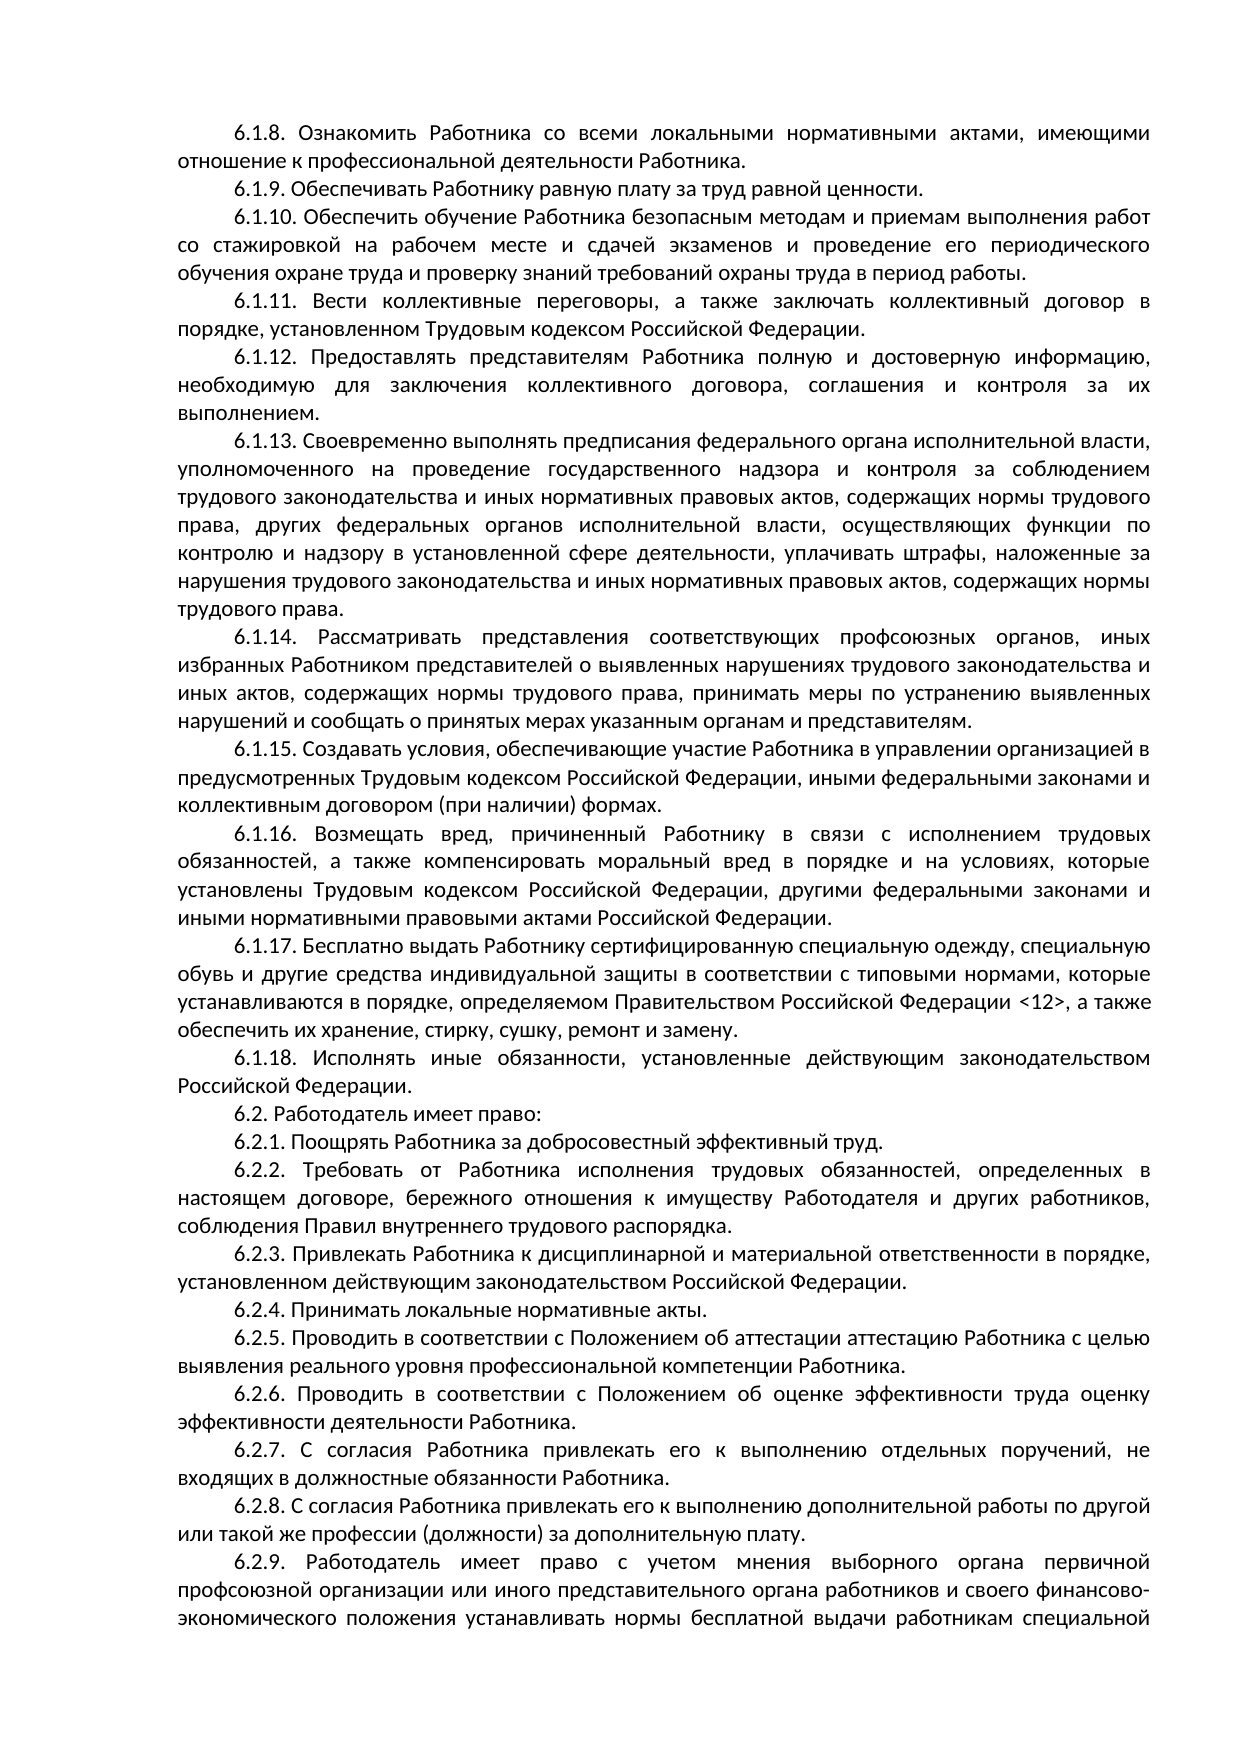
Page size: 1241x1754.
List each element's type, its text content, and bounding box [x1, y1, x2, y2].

text 6.2.8. С согласия Работника привлекать его к выполнению дополнительной работы по другой или такой же профессии (должности) за дополнительную плату. [177, 1491, 1152, 1547]
text 6.1.14. Рассматривать представления соответствующих профсоюзных органов, иных избранных Работником представителей о выявленных нарушениях трудового законодательства и иных актов, содержащих нормы трудового права, принимать меры по устранению выявленных нарушений и сообщать о принятых мерах указанным органам и представителям. [177, 622, 1152, 734]
text 6.1.17. Бесплатно выдать Работнику сертифицированную специальную одежду, специальную обувь и другие средства индивидуальной защиты в соответствии с типовыми нормами, которые устанавливаются в порядке, определяемом Правительством Российской Федерации <12>, а также обеспечить их хранение, стирку, сушку, ремонт и замену. [177, 931, 1152, 1043]
text 6.2.1. Поощрять Работника за добросовестный эффективный труд. [177, 1127, 1152, 1155]
text 6.2.7. С согласия Работника привлекать его к выполнению отдельных поручений, не входящих в должностные обязанности Работника. [177, 1435, 1152, 1491]
text 6.2.2. Требовать от Работника исполнения трудовых обязанностей, определенных в настоящем договоре, бережного отношения к имуществу Работодателя и других работников, соблюдения Правил внутреннего трудового распорядка. [177, 1155, 1152, 1239]
text 6.1.11. Вести коллективные переговоры, а также заключать коллективный договор в порядке, установленном Трудовым кодексом Российской Федерации. [177, 286, 1152, 342]
text 6.2. Работодатель имеет право: [177, 1099, 1152, 1127]
text 6.1.18. Исполнять иные обязанности, установленные действующим законодательством Российской Федерации. [177, 1043, 1152, 1099]
text 6.2.4. Принимать локальные нормативные акты. [177, 1295, 1152, 1323]
text 6.1.16. Возмещать вред, причиненный Работнику в связи с исполнением трудовых обязанностей, а также компенсировать моральный вред в порядке и на условиях, которые установлены Трудовым кодексом Российской Федерации, другими федеральными законами и иными нормативными правовыми актами Российской Федерации. [177, 819, 1152, 931]
text 6.1.9. Обеспечивать Работнику равную плату за труд равной ценности. [177, 174, 1152, 202]
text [177, 1547, 1152, 1631]
text 6.1.15. Создавать условия, обеспечивающие участие Работника в управлении организацией в предусмотренных Трудовым кодексом Российской Федерации, иными федеральными законами и коллективным договором (при наличии) формах. [177, 734, 1152, 819]
text 6.2.6. Проводить в соответствии с Положением об оценке эффективности труда оценку эффективности деятельности Работника. [177, 1379, 1152, 1435]
text 6.1.13. Своевременно выполнять предписания федерального органа исполнительной власти, уполномоченного на проведение государственного надзора и контроля за соблюдением трудового законодательства и иных нормативных правовых актов, содержащих нормы трудового права, других федеральных органов исполнительной власти, осуществляющих функции по контролю и надзору в установленной сфере деятельности, уплачивать штрафы, наложенные за нарушения трудового законодательства и иных нормативных правовых актов, содержащих нормы трудового права. [177, 426, 1152, 622]
text 6.1.12. Предоставлять представителям Работника полную и достоверную информацию, необходимую для заключения коллективного договора, соглашения и контроля за их выполнением. [177, 342, 1152, 426]
text 6.2.5. Проводить в соответствии с Положением об аттестации аттестацию Работника с целью выявления реального уровня профессиональной компетенции Работника. [177, 1323, 1152, 1379]
text 6.1.10. Обеспечить обучение Работника безопасным методам и приемам выполнения работ со стажировкой на рабочем месте и сдачей экзаменов и проведение его периодического обучения охране труда и проверку знаний требований охраны труда в период работы. [177, 202, 1152, 286]
text 6.1.8. Ознакомить Работника со всеми локальными нормативными актами, имеющими отношение к профессиональной деятельности Работника. [177, 118, 1152, 174]
text 6.2.3. Привлекать Работника к дисциплинарной и материальной ответственности в порядке, установленном действующим законодательством Российской Федерации. [177, 1239, 1152, 1295]
